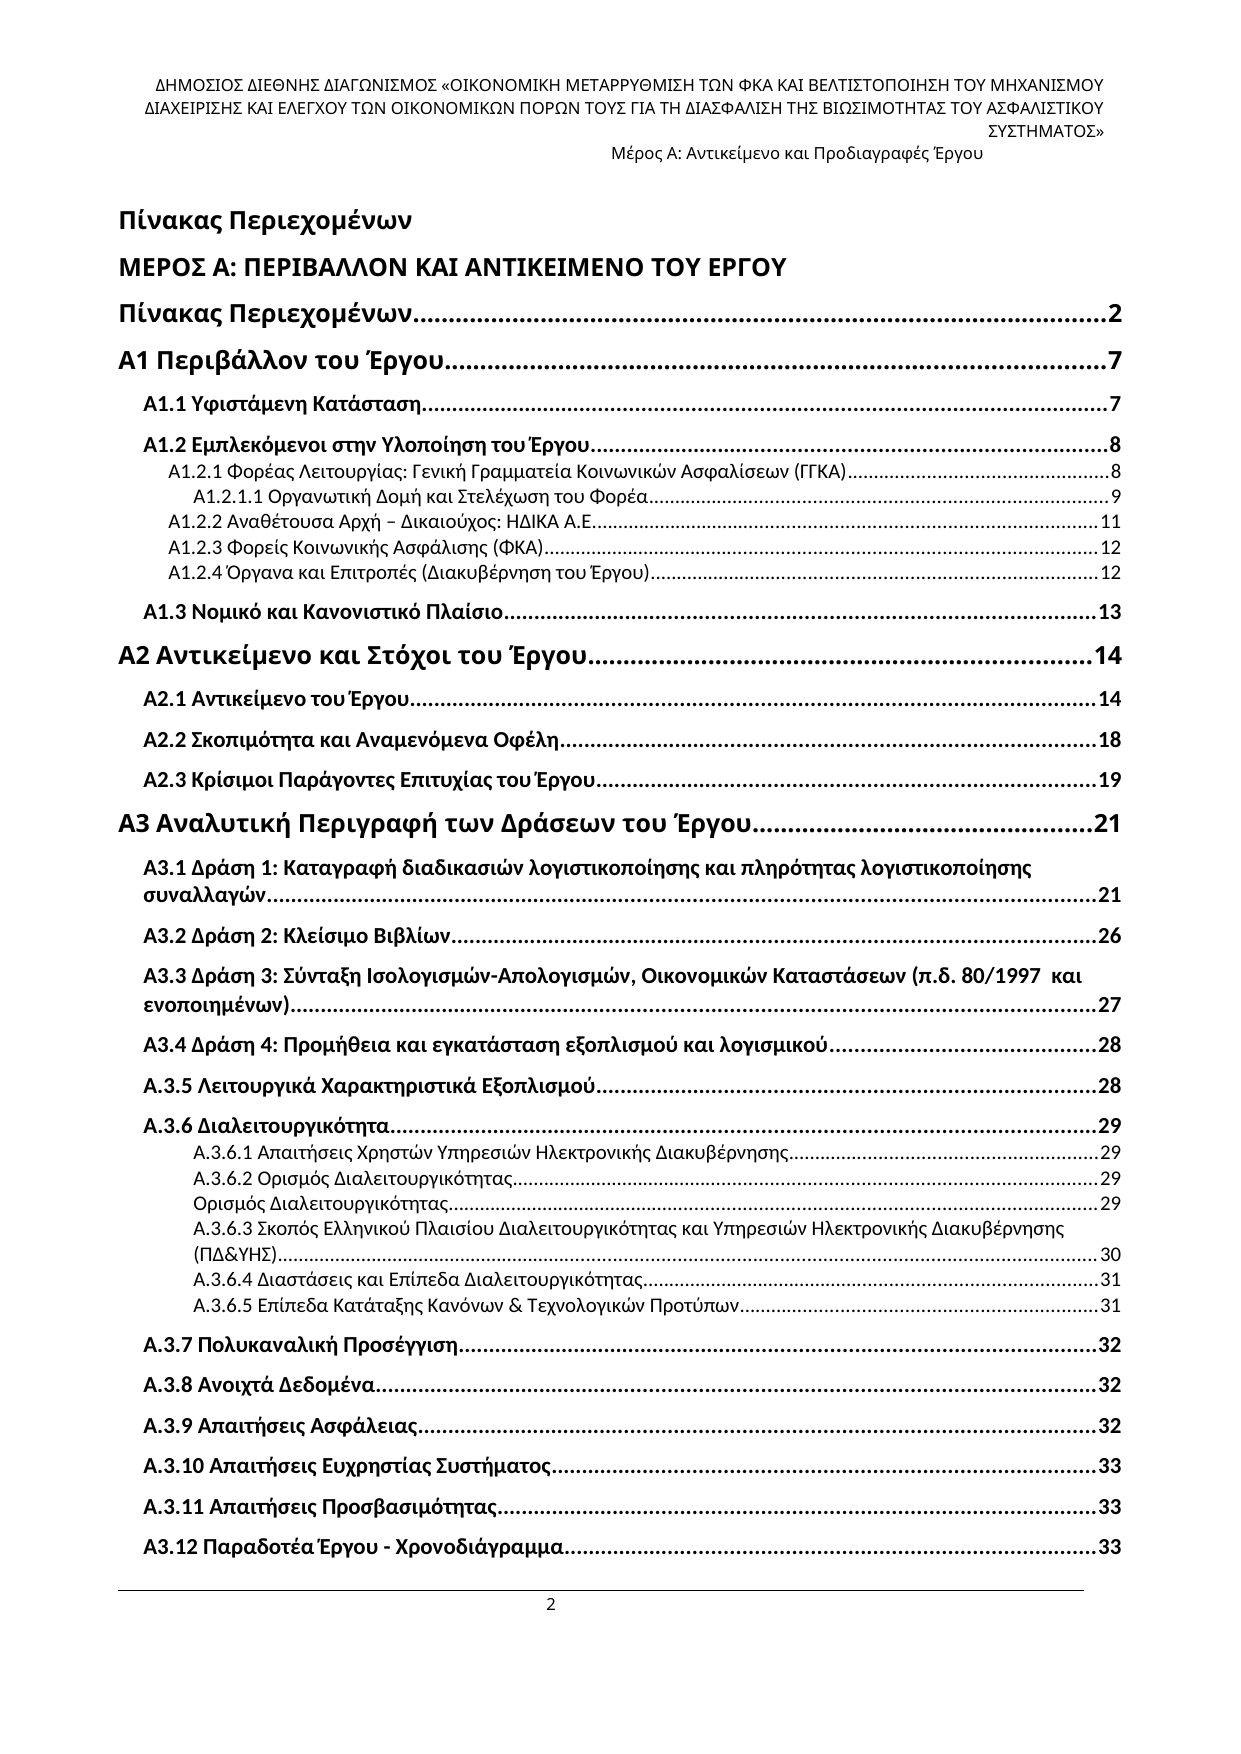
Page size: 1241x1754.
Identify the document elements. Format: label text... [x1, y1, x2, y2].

text A.3.6 Διαλειτουργικότητα 29 [143, 1111, 1122, 1139]
subtitle Πίνακας Περιεχομένων [118, 203, 1122, 237]
text Α.3.11 Απαιτήσεις Προσβασιμότητας 33 [143, 1492, 1122, 1520]
text Α.3.5 Λειτουργικά Χαρακτηριστικά Εξοπλισμού 28 [143, 1071, 1122, 1099]
text Α1.2.1.1 Οργανωτική Δομή και Στελέχωση του Φορέα 9 [193, 483, 1122, 509]
text Α.3.7 Πολυκαναλική Προσέγγιση 32 [143, 1330, 1122, 1358]
text Α.3.6.1 Απαιτήσεις Χρηστών Υπηρεσιών Ηλεκτρονικής Διακυβέρνησης 29 [193, 1139, 1122, 1165]
text Α3 Αναλυτική Περιγραφή των Δράσεων του Έργου 21 [118, 806, 1122, 840]
text Α3.2 Δράση 2: Κλείσιμο Βιβλίων 26 [143, 921, 1122, 949]
text Α.3.6.2 Ορισμός Διαλειτουργικότητας 29 [193, 1165, 1122, 1190]
text Α1.2.3 Φορείς Κοινωνικής Ασφάλισης (ΦΚΑ) 12 [168, 534, 1122, 559]
text Α1.2.2 Αναθέτουσα Αρχή – Δικαιούχος: ΗΔΙΚΑ Α.Ε. 11 [168, 509, 1122, 534]
text Α.3.6.3 Σκοπός Ελληνικού Πλαισίου Διαλειτουργικότητας και Υπηρεσιών Ηλεκτρονικής Διακυβέρνησης (ΠΔ&ΥΗΣ) 30 [193, 1216, 1122, 1266]
text Α.3.8 Ανοιχτά Δεδομένα 32 [143, 1370, 1122, 1398]
text Α1.2 Εμπλεκόμενοι στην Υλοποίηση του Έργου 8 [143, 430, 1122, 458]
text Α.3.6.5 Επίπεδα Κατάταξης Κανόνων & Τεχνολογικών Προτύπων 31 [193, 1292, 1122, 1317]
text Α1.2.4 Όργανα και Επιτροπές (Διακυβέρνηση του Έργου) 12 [168, 559, 1122, 585]
text Α1.3 Νομικό και Κανονιστικό Πλαίσιο 13 [143, 597, 1122, 625]
text Α2.2 Σκοπιμότητα και Αναμενόμενα Οφέλη 18 [143, 725, 1122, 753]
text Α.3.6.4 Διαστάσεις και Επίπεδα Διαλειτουργικότητας 31 [193, 1266, 1122, 1292]
text Α1 Περιβάλλον του Έργου 7 [118, 343, 1122, 377]
text Α3.1 Δράση 1: Καταγραφή διαδικασιών λογιστικοποίησης και πληρότητας λογιστικοποίησης συναλλαγών 21 [143, 853, 1122, 909]
text Α.3.10 Απαιτήσεις Ευχρηστίας Συστήματος 33 [143, 1451, 1122, 1479]
text Ορισμός Διαλειτουργικότητας 29 [193, 1190, 1122, 1216]
text Α1.2.1 Φορέας Λειτουργίας: Γενική Γραμματεία Κοινωνικών Ασφαλίσεων (ΓΓΚΑ) 8 [168, 458, 1122, 483]
text Α2.1 Αντικείμενο του Έργου 14 [143, 684, 1122, 712]
text ΜΕΡΟΣ Α: ΠΕΡΙΒΑΛΛΟΝ ΚΑΙ ΑΝΤΙΚΕΙΜΕΝΟ ΤΟΥ ΕΡΓΟΥ [118, 249, 1122, 284]
text Α2.3 Κρίσιμοι Παράγοντες Επιτυχίας του Έργου 19 [143, 766, 1122, 793]
text Α2 Αντικείμενο και Στόχοι του Έργου 14 [118, 638, 1122, 672]
text Α.3.9 Απαιτήσεις Ασφάλειας 32 [143, 1411, 1122, 1439]
text Α1.1 Υφιστάμενη Κατάσταση 7 [143, 389, 1122, 417]
text Α3.4 Δράση 4: Προμήθεια και εγκατάσταση εξοπλισμού και λογισμικού 28 [143, 1030, 1122, 1058]
text Πίνακας Περιεχομένων 2 [118, 296, 1122, 330]
text Α3.12 Παραδοτέα Έργου - Χρονοδιάγραμμα 33 [143, 1532, 1122, 1560]
text Α3.3 Δράση 3: Σύνταξη Ισολογισμών-Απολογισμών, Οικονομικών Καταστάσεων (π.δ. 80/1997 και ενοποιημένων) 27 [143, 962, 1122, 1018]
